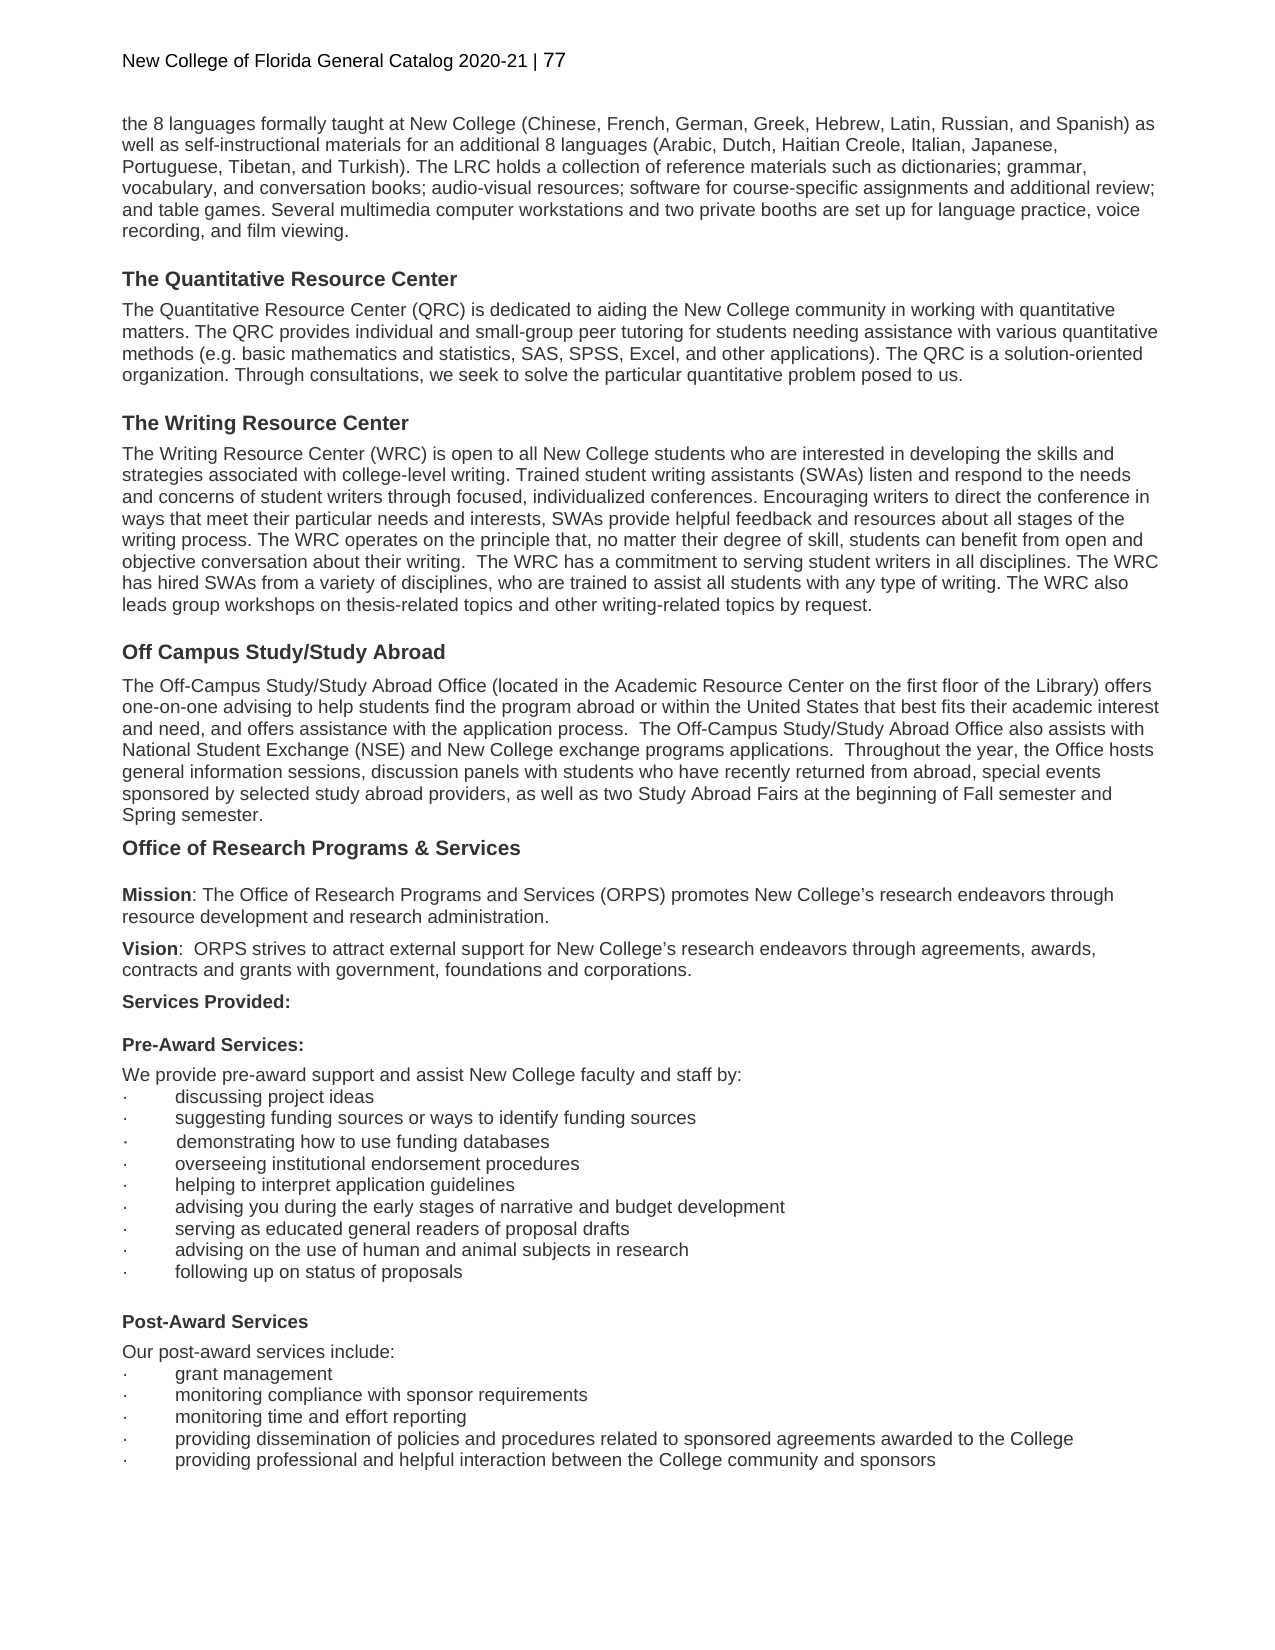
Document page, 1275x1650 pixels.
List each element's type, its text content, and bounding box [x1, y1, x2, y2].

text Our post-award services include: [122, 1341, 1162, 1363]
text · helping to interpret application guidelines [122, 1174, 1162, 1196]
text The Quantitative Resource Center (QRC) is dedicated to aiding the New College community in working with quantitative matters. The QRC provides individual and small-group peer tutoring for students needing assistance with various quantitative methods (e.g. basic mathematics and statistics, SAS, SPSS, Excel, and other applications). The QRC is a solution-oriented organization. Through consultations, we seek to solve the particular quantitative problem posed to us. [122, 299, 1162, 385]
text · advising you during the early stages of narrative and budget development [122, 1196, 1162, 1217]
text · providing dissemination of policies and procedures related to sponsored agreements awarded to the College [122, 1427, 1162, 1449]
text Services Provided: Pre-Award Services: [122, 991, 1162, 1056]
text · discussing project ideas [122, 1086, 1162, 1107]
text · serving as educated general readers of proposal drafts [122, 1217, 1162, 1239]
text · suggesting funding sources or ways to identify funding sources [122, 1107, 1162, 1129]
text The Writing Resource Center (WRC) is open to all New College students who are interested in developing the skills and strategies associated with college-level writing. Trained student writing assistants (SWAs) listen and respond to the needs and concerns of student writers through focused, individualized conferences. Encouraging writers to direct the conference in ways that meet their particular needs and interests, SWAs provide helpful feedback and resources about all stages of the writing process. The WRC operates on the principle that, no matter their degree of skill, students can benefit from open and objective conversation about their writing. The WRC has a commitment to serving student writers in all disciplines. The WRC has hired SWAs from a variety of disciplines, who are trained to assist all students with any type of writing. The WRC also leads group workshops on thesis-related topics and other writing-related topics by request. [122, 443, 1162, 615]
text · demonstrating how to use funding databases [122, 1129, 1162, 1153]
text · providing professional and helpful interaction between the College community and sponsors [122, 1449, 1162, 1470]
text · monitoring time and effort reporting [122, 1406, 1162, 1427]
text · overseeing institutional endorsement procedures [122, 1153, 1162, 1174]
text Vision: ORPS strives to attract external support for New College’s research endeavors through agreements, awards, contracts and grants with government, foundations and corporations. [122, 937, 1162, 981]
text Office of Research Programs & Services Mission: The Office of Research Programs and Services (ORPS) promotes New College’s research endeavors through resource development and research administration. [122, 836, 1162, 927]
text · following up on status of proposals [122, 1260, 1162, 1282]
text Off Campus Study/Study Abroad [122, 640, 1162, 664]
text · advising on the use of human and animal subjects in research [122, 1239, 1162, 1260]
text We provide pre-award support and assist New College faculty and staff by: [122, 1064, 1162, 1086]
text The Writing Resource Center [122, 410, 1162, 434]
text The Quantitative Resource Center [122, 267, 1162, 291]
text · grant management [122, 1363, 1162, 1384]
subtitle Post-Award Services [122, 1311, 1162, 1333]
text The Off-Campus Study/Study Abroad Office (located in the Academic Resource Center on the first floor of the Library) offers one-on-one advising to help students find the program abroad or within the United States that best fits their academic interest and need, and offers assistance with the application process. The Off-Campus Study/Study Abroad Office also assists with National Student Exchange (NSE) and New College exchange programs applications. Throughout the year, the Office hosts general information sessions, discussion panels with students who have recently returned from abroad, special events sponsored by selected study abroad providers, as well as two Study Abroad Fairs at the beginning of Fall semester and Spring semester. [122, 674, 1162, 826]
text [122, 112, 1162, 242]
text · monitoring compliance with sponsor requirements [122, 1384, 1162, 1406]
